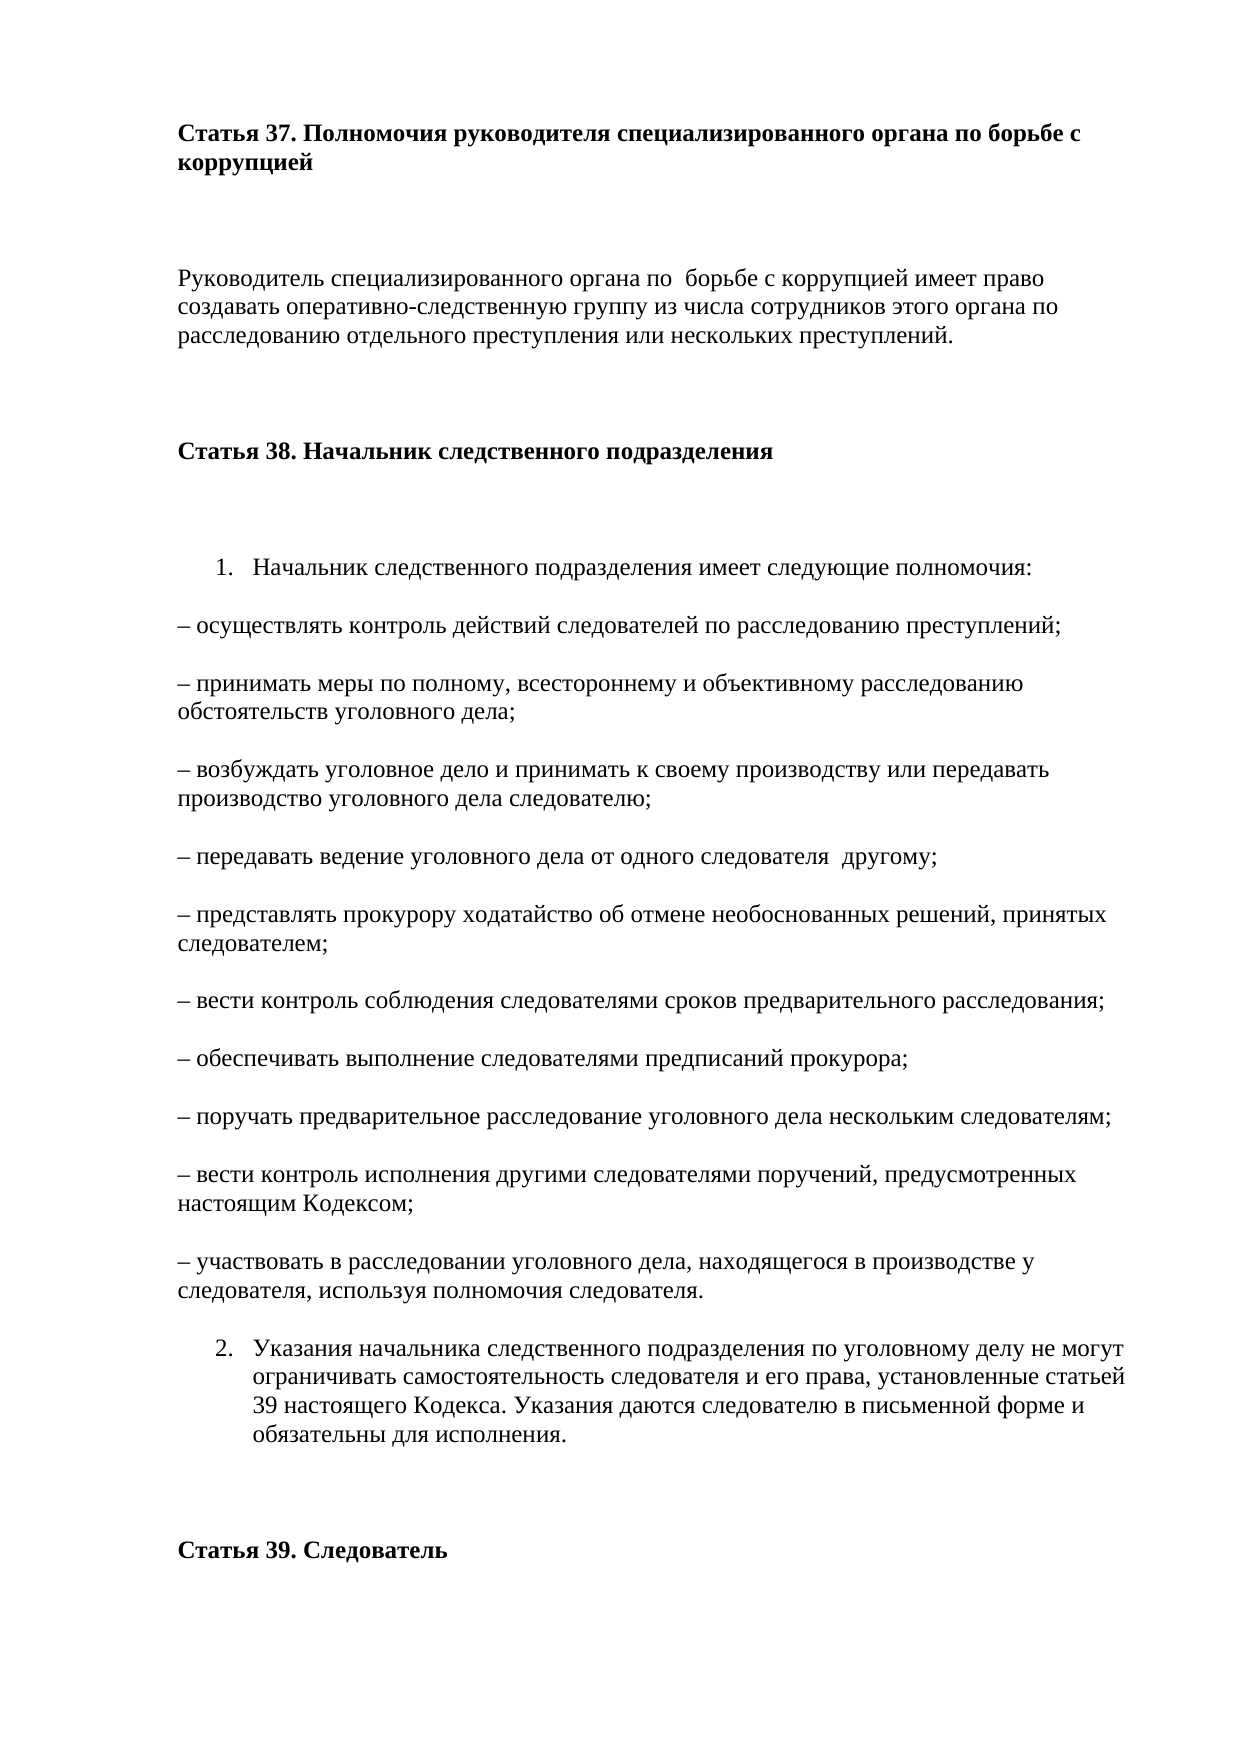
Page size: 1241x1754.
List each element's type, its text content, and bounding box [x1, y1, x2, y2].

text Руководитель специализированного органа по борьбе с коррупцией имеет право создавать оперативно-следственную группу из числа сотрудников этого органа по расследованию отдельного преступления или нескольких преступлений. [177, 263, 1152, 349]
text – вести контроль исполнения другими следователями поручений, предусмотренных настоящим Кодексом; [177, 1159, 1152, 1217]
text – вести контроль соблюдения следователями сроков предварительного расследования; [177, 986, 1152, 1014]
text – поручать предварительное расследование уголовного дела нескольким следователям; [177, 1101, 1152, 1130]
text – передавать ведение уголовного дела от одного следователя другому; [177, 841, 1152, 870]
text – представлять прокурору ходатайство об отмене необоснованных решений, принятых следователем; [177, 899, 1152, 956]
subtitle Статья 38. Начальник следственного подразделения [177, 436, 1152, 465]
text – участвовать в расследовании уголовного дела, находящегося в производстве у следователя, используя полномочия следователя. [177, 1246, 1152, 1303]
subtitle Статья 39. Следователь [177, 1535, 1152, 1563]
list Указания начальника следственного подразделения по уголовному делу не могут ограничивать самостоятельность следователя и его права, установленные статьей 39 настоящего Кодекса. Указания даются следователю в письменной форме и обязательны для исполнения. [215, 1333, 1152, 1448]
list Начальник следственного подразделения имеет следующие полномочия: [215, 552, 1152, 581]
text – принимать меры по полному, всестороннему и объективному расследованию обстоятельств уголовного дела; [177, 668, 1152, 725]
subtitle Статья 37. Полномочия руководителя специализированного органа по борьбе с коррупцией [177, 118, 1152, 176]
text – осуществлять контроль действий следователей по расследованию преступлений; [177, 610, 1152, 638]
text – возбуждать уголовное дело и принимать к своему производству или передавать производство уголовного дела следователю; [177, 754, 1152, 812]
text – обеспечивать выполнение следователями предписаний прокурора; [177, 1043, 1152, 1072]
